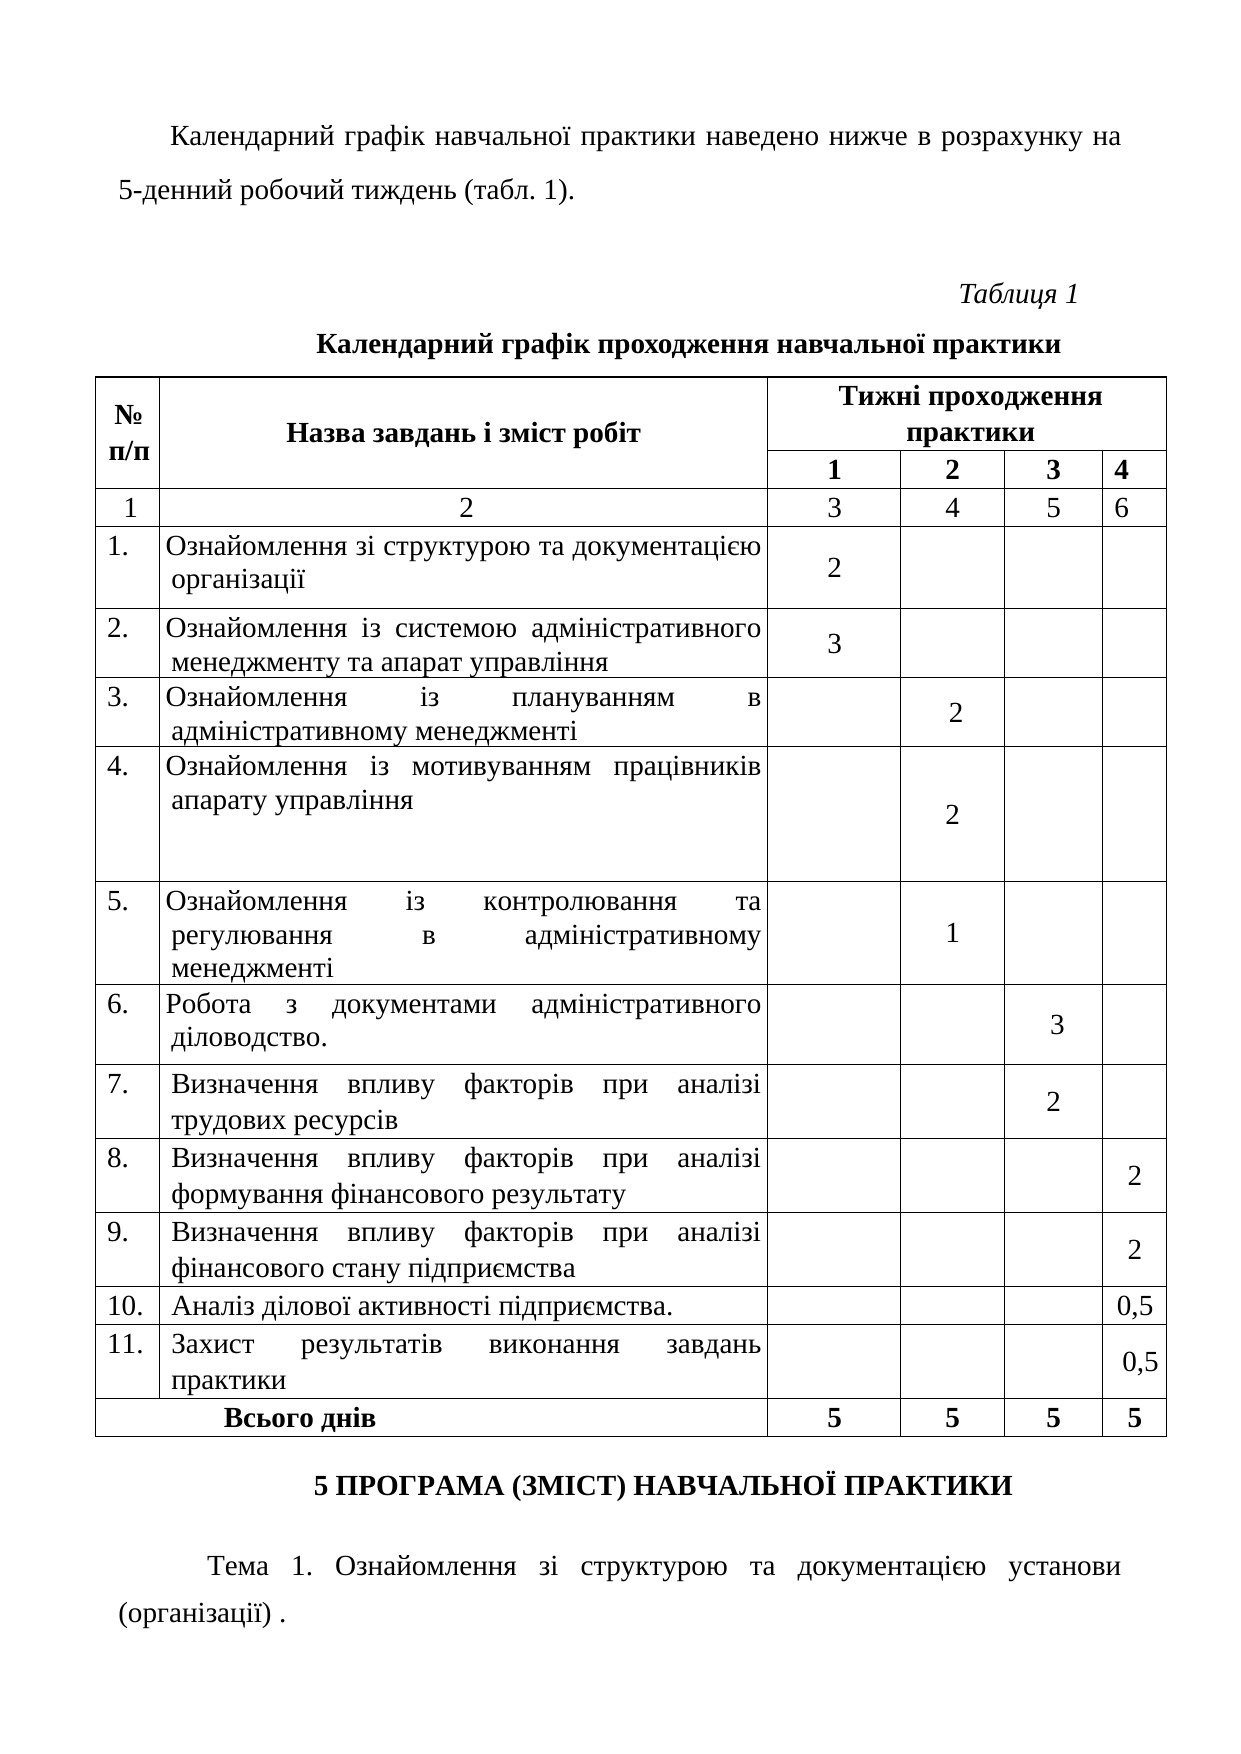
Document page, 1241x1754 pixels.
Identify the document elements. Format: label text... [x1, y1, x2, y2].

text 5 ПРОГРАМА (ЗМІСТ) НАВЧАЛЬНОЇ ПРАКТИКИ [118, 1468, 1152, 1502]
table_cell Визначення впливу факторів при аналізі фінансового стану підприємства [160, 1213, 767, 1286]
table_cell 11. [96, 1325, 159, 1398]
table_cell 8. [96, 1139, 159, 1212]
table_cell [1103, 747, 1166, 881]
text Тема 1. Ознайомлення зі структурою та документацією установи (організації) . [118, 1548, 1122, 1629]
table_cell [1103, 527, 1166, 608]
table_cell [1005, 747, 1102, 881]
table_cell [768, 1065, 900, 1138]
table_cell [901, 1139, 1004, 1212]
table_cell [1103, 678, 1166, 746]
table_cell [1005, 1325, 1102, 1398]
table_cell 1 [768, 451, 900, 488]
table_cell [1103, 609, 1166, 677]
table_cell [1005, 609, 1102, 677]
table_header № п/п [96, 378, 159, 488]
table_cell 5 [1005, 489, 1102, 526]
table_cell [1103, 882, 1166, 984]
table_cell Ознайомлення із плануванням в адміністративному менеджменті [160, 678, 767, 746]
table_cell [1103, 1065, 1166, 1138]
table_cell 5 [1005, 1399, 1102, 1436]
table_cell 2 [901, 451, 1004, 488]
table_cell Аналіз ділової активності підприємства. [160, 1287, 767, 1324]
table_cell [1103, 985, 1166, 1064]
table_cell Ознайомлення із мотивуванням працівників апарату управління [160, 747, 767, 881]
table_cell 4 [1103, 451, 1166, 488]
table_cell Робота з документами адміністративного діловодство. [160, 985, 767, 1064]
table_cell Всього днів [96, 1399, 767, 1436]
table_cell 4. [96, 747, 159, 881]
table_cell [901, 985, 1004, 1064]
table_cell [1005, 1287, 1102, 1324]
table_header Назва завдань і зміст робіт [160, 378, 767, 488]
table_cell [768, 882, 900, 984]
table_cell 4 [901, 489, 1004, 526]
table_cell [768, 1287, 900, 1324]
table_cell [901, 1213, 1004, 1286]
table_cell [768, 678, 900, 746]
table_cell 5 [1103, 1399, 1166, 1436]
table_cell [1005, 1139, 1102, 1212]
table_cell Ознайомлення зі структурою та документацією організації [160, 527, 767, 608]
table_cell 7. [96, 1065, 159, 1138]
table_cell [1005, 882, 1102, 984]
table_cell 5 [768, 1399, 900, 1436]
table_cell 1 [96, 489, 159, 526]
table_cell 2 [901, 747, 1004, 881]
table_cell 0,5 [1103, 1287, 1166, 1324]
table_cell [1005, 527, 1102, 608]
table_cell 10. [96, 1287, 159, 1324]
table_cell 6 [1103, 489, 1166, 526]
table_cell 6. [96, 985, 159, 1064]
subtitle Таблиця 1 Календарний графік проходження навчальної практики [256, 276, 1122, 359]
table_cell [1005, 678, 1102, 746]
table_cell [901, 1325, 1004, 1398]
table_cell 1 [901, 882, 1004, 984]
table_cell Визначення впливу факторів при аналізі формування фінансового результату [160, 1139, 767, 1212]
table_cell [768, 1213, 900, 1286]
table_cell 9. [96, 1213, 159, 1286]
table_cell [901, 527, 1004, 608]
table_cell 1. [96, 527, 159, 608]
table_cell [768, 985, 900, 1064]
table_cell 2 [160, 489, 767, 526]
table_cell 2 [1103, 1139, 1166, 1212]
table_cell Захист результатів виконання завдань практики [160, 1325, 767, 1398]
table_cell 0,5 [1103, 1325, 1166, 1398]
table_cell 2 [901, 678, 1004, 746]
table_cell 3 [768, 609, 900, 677]
table_cell [768, 1325, 900, 1398]
text Календарний графік навчальної практики наведено нижче в розрахунку на 5-денний робочий тиждень (табл. 1). [118, 118, 1122, 205]
table_cell [1005, 1213, 1102, 1286]
table_cell [901, 1065, 1004, 1138]
table_cell Ознайомлення із системою адміністративного менеджменту та апарат управління [160, 609, 767, 677]
table_cell [901, 609, 1004, 677]
table_cell [768, 1139, 900, 1212]
table_cell Ознайомлення із контролювання та регулювання в адміністративному менеджменті [160, 882, 767, 984]
table_cell 3 [768, 489, 900, 526]
table_header Тижні проходження практики [768, 378, 1166, 450]
table_cell 3. [96, 678, 159, 746]
table_cell 3 [1005, 985, 1102, 1064]
table_cell 5 [901, 1399, 1004, 1436]
table_cell 5. [96, 882, 159, 984]
table_cell [901, 1287, 1004, 1324]
table_cell 2. [96, 609, 159, 677]
table_cell 2 [768, 527, 900, 608]
table_cell [768, 747, 900, 881]
table_cell 2 [1103, 1213, 1166, 1286]
table_cell 3 [1005, 451, 1102, 488]
table_cell Визначення впливу факторів при аналізі трудових ресурсів [160, 1065, 767, 1138]
table_cell 2 [1005, 1065, 1102, 1138]
